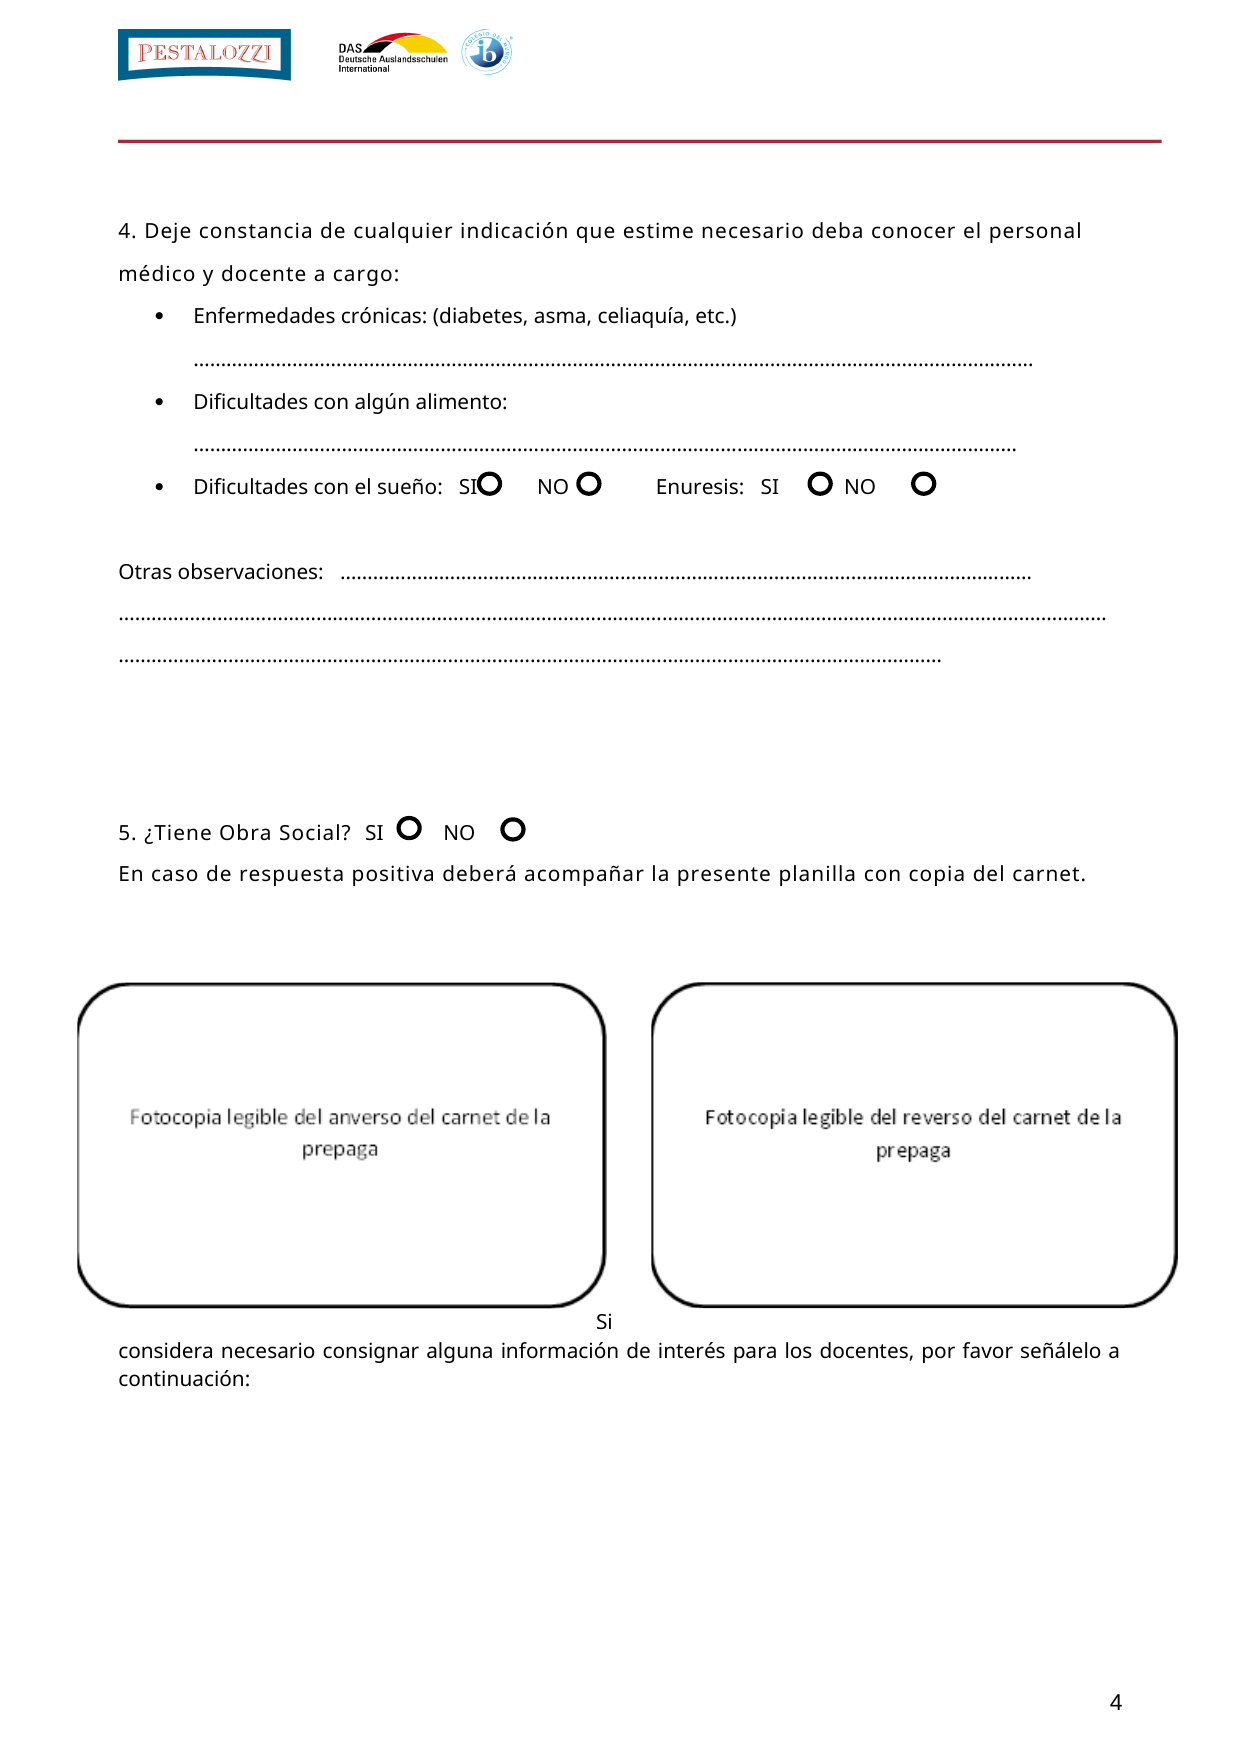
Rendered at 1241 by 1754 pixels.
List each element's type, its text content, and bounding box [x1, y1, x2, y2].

list Dificultades con algún alimento: …………………………………………………………………………………………………………………………………… [156, 387, 1122, 458]
picture [75, 982, 606, 1306]
picture [118, 29, 1162, 143]
list Dificultades con el sueño: SI NO Enuresis: SI NO [156, 472, 1122, 501]
list Enfermedades crónicas: (diabetes, asma, celiaquía, etc.) ……………………………………………………………………………………………………………………………………… [156, 302, 1122, 373]
text Si considera necesario consignar alguna información de interés para los docentes, por favor señálelo a continuación: [118, 1052, 1122, 1364]
picture [129, 38, 280, 70]
text Otras observaciones: ……………………………………………………………………………………………………………… [118, 557, 1122, 585]
text 4. Deje constancia de cualquier indicación que estime necesario deba conocer el personal médico y docente a cargo: [118, 216, 1122, 287]
picture [649, 982, 1177, 1306]
text En caso de respuesta positiva deberá acompañar la presente planilla con copia del carnet. [118, 859, 1122, 888]
text 5. ¿Tiene Obra Social? SI NO [118, 818, 1122, 847]
text …………………………………………………………………………………………………………………………………………………………………………………………………………………………………………………………………………………………………… [118, 598, 1122, 669]
